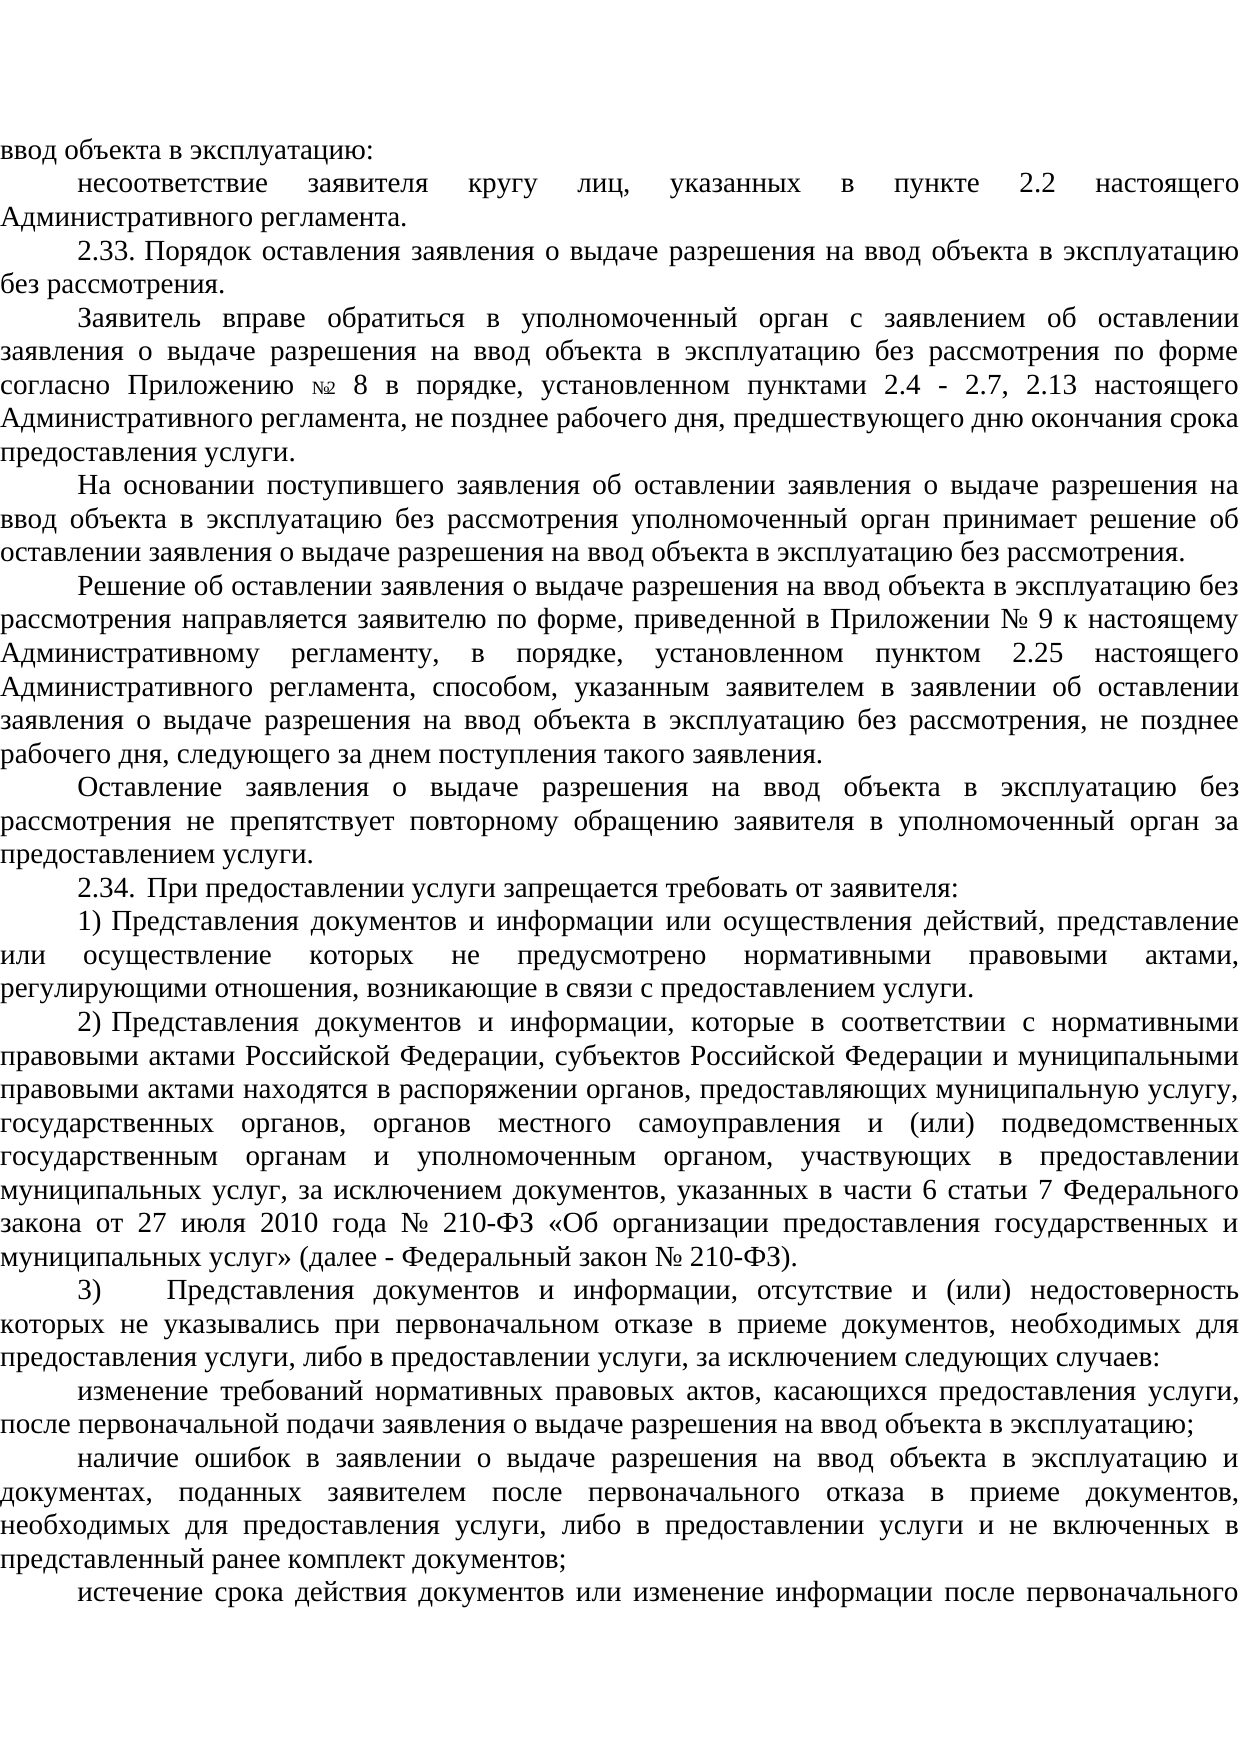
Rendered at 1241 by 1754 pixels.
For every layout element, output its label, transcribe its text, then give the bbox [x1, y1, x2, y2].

list Представления документов и информации, отсутствие и (или) недостоверность которых не указывались при первоначальном отказе в приеме документов, необходимых для предоставления услуги, либо в предоставлении услуги, за исключением следующих случаев: [0, 1273, 1240, 1373]
text Оставление заявления о выдаче разрешения на ввод объекта в эксплуатацию без рассмотрения не препятствует повторному обращению заявителя в уполномоченный орган за предоставлением услуги. [0, 770, 1240, 870]
list Представления документов и информации или осуществления действий, представление или осуществление которых не предусмотрено нормативными правовыми актами, регулирующими отношения, возникающие в связи с предоставлением услуги. [0, 904, 1240, 1004]
list При предоставлении услуги запрещается требовать от заявителя: [0, 870, 1240, 904]
text Заявитель вправе обратиться в уполномоченный орган с заявлением об оставлении заявления о выдаче разрешения на ввод объекта в эксплуатацию без рассмотрения по форме согласно Приложению №2 8 в порядке, установленном пунктами 2.4 - 2.7, 2.13 настоящего Административного регламента, не позднее рабочего дня, предшествующего дню окончания срока предоставления услуги. [0, 300, 1240, 468]
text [0, 1575, 1240, 1608]
text На основании поступившего заявления об оставлении заявления о выдаче разрешения на ввод объекта в эксплуатацию без рассмотрения уполномоченный орган принимает решение об оставлении заявления о выдаче разрешения на ввод объекта в эксплуатацию без рассмотрения. [0, 468, 1240, 568]
text изменение требований нормативных правовых актов, касающихся предоставления услуги, после первоначальной подачи заявления о выдаче разрешения на ввод объекта в эксплуатацию; [0, 1373, 1240, 1441]
list Представления документов и информации, которые в соответствии с нормативными правовыми актами Российской Федерации, субъектов Российской Федерации и муниципальными правовыми актами находятся в распоряжении органов, предоставляющих муниципальную услугу, государственных органов, органов местного самоуправления и (или) подведомственных государственным органам и уполномоченным органом, участвующих в предоставлении муниципальных услуг, за исключением документов, указанных в части 6 статьи 7 Федерального закона от 27 июля 2010 года № 210-ФЗ «Об организации предоставления государственных и муниципальных услуг» (далее - Федеральный закон № 210-ФЗ). [0, 1004, 1240, 1273]
list Порядок оставления заявления о выдаче разрешения на ввод объекта в эксплуатацию без рассмотрения. [0, 233, 1240, 300]
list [0, 132, 1240, 166]
text Решение об оставлении заявления о выдаче разрешения на ввод объекта в эксплуатацию без рассмотрения направляется заявителю по форме, приведенной в Приложении № 9 к настоящему Административному регламенту, в порядке, установленном пунктом 2.25 настоящего Административного регламента, способом, указанным заявителем в заявлении об оставлении заявления о выдаче разрешения на ввод объекта в эксплуатацию без рассмотрения, не позднее рабочего дня, следующего за днем поступления такого заявления. [0, 568, 1240, 770]
text наличие ошибок в заявлении о выдаче разрешения на ввод объекта в эксплуатацию и документах, поданных заявителем после первоначального отказа в приеме документов, необходимых для предоставления услуги, либо в предоставлении услуги и не включенных в представленный ранее комплект документов; [0, 1441, 1240, 1575]
text несоответствие заявителя кругу лиц, указанных в пункте 2.2 настоящего Административного регламента. [0, 166, 1240, 233]
